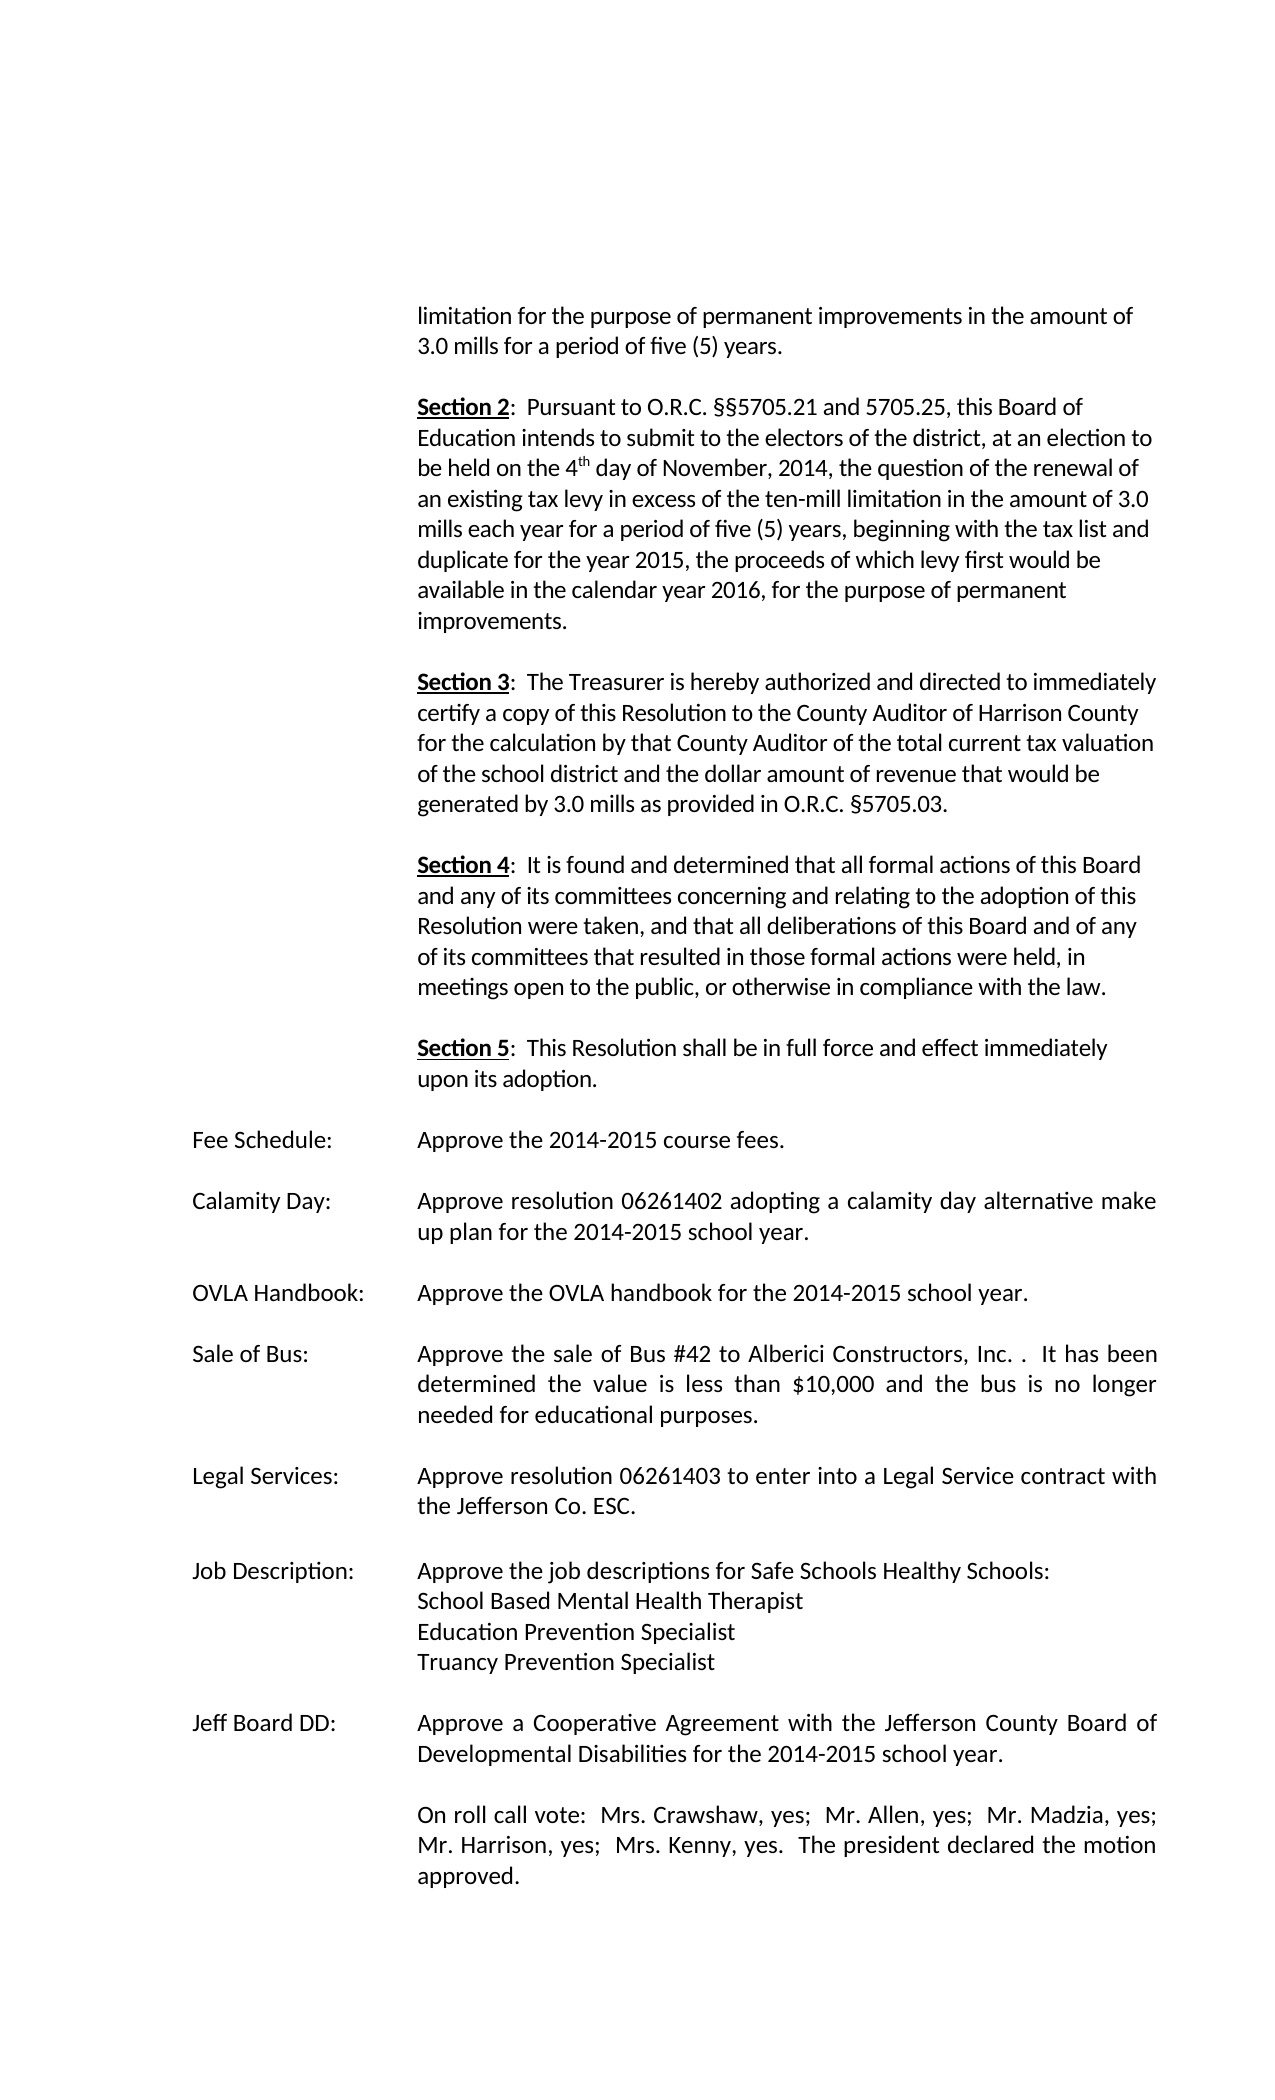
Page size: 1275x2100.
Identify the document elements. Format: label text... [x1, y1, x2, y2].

text Job Description: Approve the job descriptions for Safe Schools Healthy Schools: [192, 1555, 1158, 1585]
list Truancy Prevention Specialist [342, 1646, 1158, 1677]
text Section 4: It is found and determined that all formal actions of this Board and any of its committees concerning and relating to the adoption of this Resolution were taken, and that all deliberations of this Board and of any of its committees that resulted in those formal actions were held, in meetings open to the public, or otherwise in compliance with the law. [417, 849, 1158, 1002]
text OVLA Handbook: Approve the OVLA handbook for the 2014-2015 school year. [192, 1277, 1158, 1307]
text limitation for the purpose of permanent improvements in the amount of 3.0 mills for a period of five (5) years. [417, 300, 1158, 361]
text Fee Schedule: Approve the 2014-2015 course fees. [192, 1124, 1158, 1154]
text Calamity Day: Approve resolution 06261402 adopting a calamity day alternative make up plan for the 2014-2015 school year. [192, 1185, 1158, 1246]
text Section 2: Pursuant to O.R.C. §§5705.21 and 5705.25, this Board of Education intends to submit to the electors of the district, at an election to be held on the 4th day of November, 2014, the question of the renewal of an existing tax levy in excess of the ten-mill limitation in the amount of 3.0 mills each year for a period of five (5) years, beginning with the tax list and duplicate for the year 2015, the proceeds of which levy first would be available in the calendar year 2016, for the purpose of permanent improvements. [417, 392, 1158, 636]
list School Based Mental Health Therapist [342, 1585, 1158, 1616]
text Section 5: This Resolution shall be in full force and effect immediately upon its adoption. [417, 1032, 1158, 1093]
text Legal Services: Approve resolution 06261403 to enter into a Legal Service contract with the Jefferson Co. ESC. [192, 1460, 1158, 1521]
text On roll call vote: Mrs. Crawshaw, yes; Mr. Allen, yes; Mr. Madzia, yes; Mr. Harrison, yes; Mrs. Kenny, yes. The president declared the motion approved. [192, 1799, 1158, 1891]
text Section 3: The Treasurer is hereby authorized and directed to immediately certify a copy of this Resolution to the County Auditor of Harrison County for the calculation by that County Auditor of the total current tax valuation of the school district and the dollar amount of revenue that would be generated by 3.0 mills as provided in O.R.C. §5705.03. [417, 666, 1158, 819]
text Sale of Bus: Approve the sale of Bus #42 to Alberici Constructors, Inc. . It has been determined the value is less than $10,000 and the bus is no longer needed for educational purposes. [192, 1338, 1158, 1429]
list Education Prevention Specialist [342, 1616, 1158, 1646]
text Jeff Board DD: Approve a Cooperative Agreement with the Jefferson County Board of Developmental Disabilities for the 2014-2015 school year. [192, 1707, 1158, 1768]
